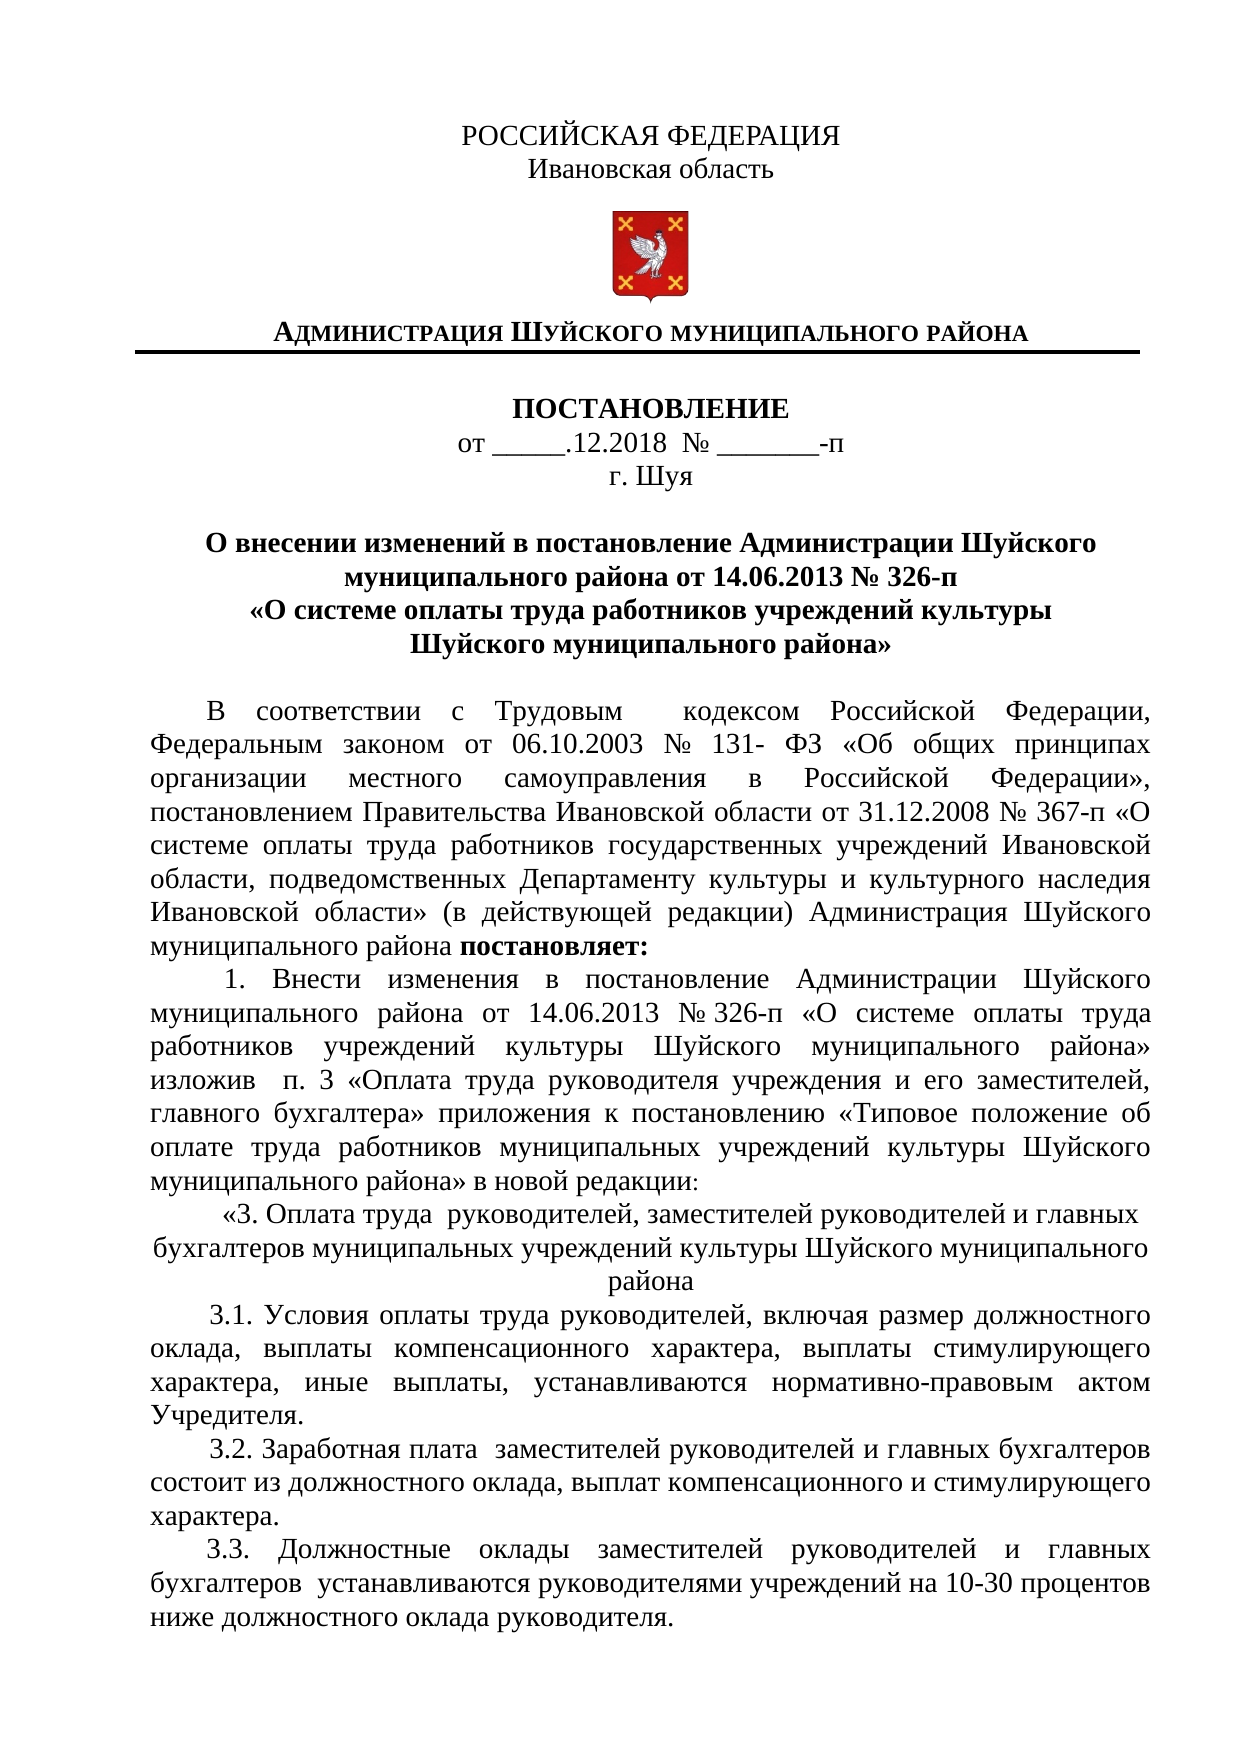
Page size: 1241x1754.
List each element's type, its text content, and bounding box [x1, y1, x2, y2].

picture [612, 211, 689, 304]
text О внесении изменений в постановление Администрации Шуйского муниципального района от 14.06.2013 № 326-п [150, 525, 1152, 592]
text «О системе оплаты труда работников учреждений культуры [150, 592, 1152, 626]
text Ивановская область [150, 152, 1152, 185]
text РОССИЙСКАЯ ФЕДЕРАЦИЯ [150, 118, 1152, 152]
text Администрация Шуйского муниципального района [150, 314, 1152, 348]
text 3.2. Заработная плата заместителей руководителей и главных бухгалтеров состоит из должностного оклада, выплат компенсационного и стимулирующего характера. [150, 1431, 1152, 1532]
text «3. Оплата труда руководителей, заместителей руководителей и главных бухгалтеров муниципальных учреждений культуры Шуйского муниципального района [150, 1196, 1152, 1297]
text Шуйского муниципального района» [150, 626, 1152, 659]
text 3.1. Условия оплаты труда руководителей, включая размер должностного оклада, выплаты компенсационного характера, выплаты стимулирующего характера, иные выплаты, устанавливаются нормативно-правовым актом Учредителя. [150, 1297, 1152, 1431]
text 1. Внести изменения в постановление Администрации Шуйского муниципального района от 14.06.2013 № 326-п «О системе оплаты труда работников учреждений культуры Шуйского муниципального района» изложив п. 3 «Оплата труда руководителя учреждения и его заместителей, главного бухгалтера» приложения к постановлению «Типовое положение об оплате труда работников муниципальных учреждений культуры Шуйского муниципального района» в новой редакции: [150, 961, 1152, 1196]
text 3.3. Должностные оклады заместителей руководителей и главных бухгалтеров устанавливаются руководителями учреждений на 10-30 процентов ниже должностного оклада руководителя. [150, 1532, 1152, 1632]
text г. Шуя [150, 458, 1152, 492]
text от _____.12.2018 № _______-п [150, 425, 1152, 458]
text В соответствии с Трудовым кодексом Российской Федерации, Федеральным законом от 06.10.2003 № 131- ФЗ «Об общих принципах организации местного самоуправления в Российской Федерации», постановлением Правительства Ивановской области от 31.12.2008 № 367-п «О системе оплаты труда работников государственных учреждений Ивановской области, подведомственных Департаменту культуры и культурного наследия Ивановской области» (в действующей редакции) Администрация Шуйского муниципального района постановляет: [150, 693, 1152, 961]
text ПОСТАНОВЛЕНИЕ [150, 391, 1152, 425]
